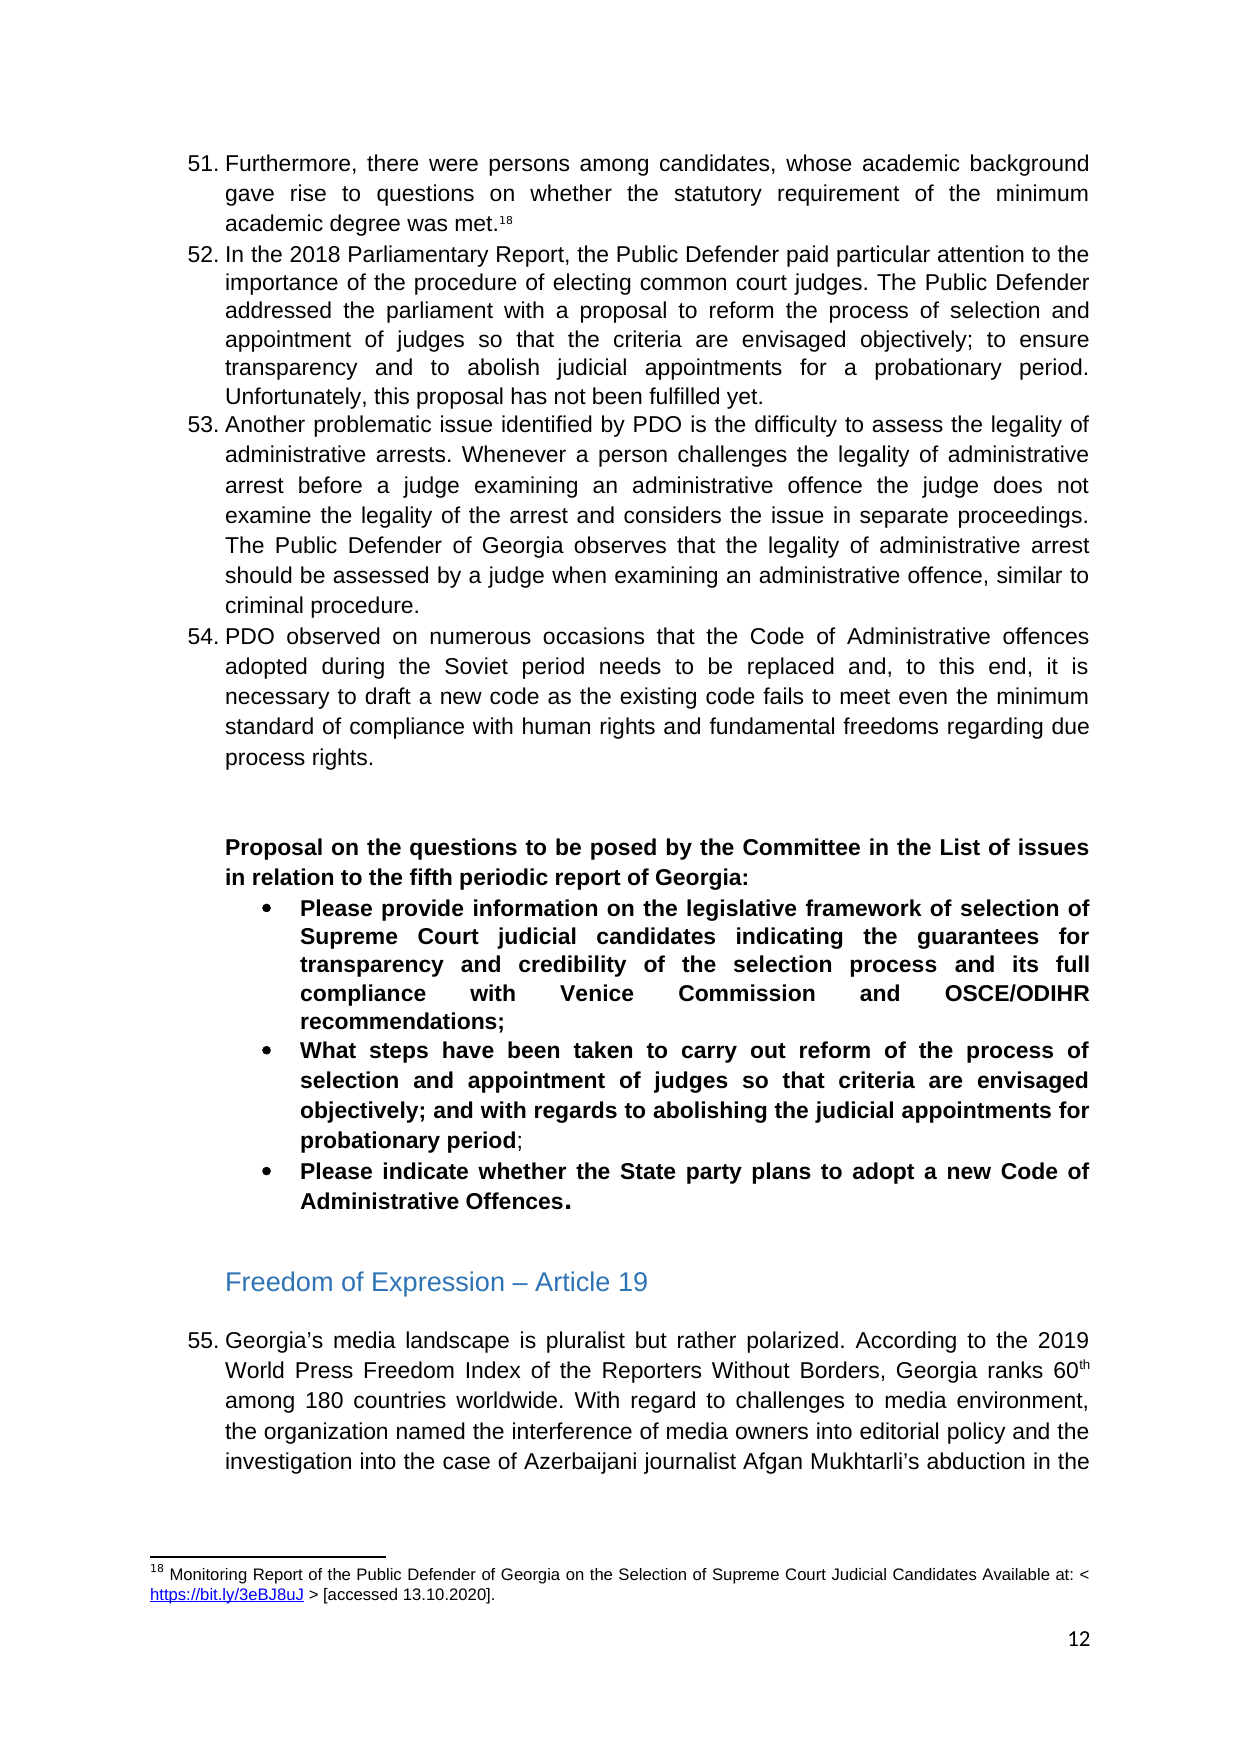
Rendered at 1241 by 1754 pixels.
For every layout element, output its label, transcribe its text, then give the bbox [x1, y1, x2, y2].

list What steps have been taken to carry out reform of the process of selection and appointment of judges so that criteria are envisaged objectively; and with regards to abolishing the judicial appointments for probationary period; [262, 1037, 1090, 1154]
list In the 2018 Parliamentary Report, the Public Defender paid particular attention to the importance of the procedure of electing common court judges. The Public Defender addressed the parliament with a proposal to reform the process of selection and appointment of judges so that the criteria are envisaged objectively; to ensure transparency and to abolish judicial appointments for a probationary period. Unfortunately, this proposal has not been fulfilled yet. [187, 241, 1090, 409]
list PDO observed on numerous occasions that the Code of Administrative offences adopted during the Soviet period needs to be replaced and, to this end, it is necessary to draft a new code as the existing code fails to meet even the minimum standard of compliance with human rights and fundamental freedoms regarding due process rights. [187, 623, 1090, 770]
list Please provide information on the legislative framework of selection of Supreme Court judicial candidates indicating the guarantees for transparency and credibility of the selection process and its full compliance with Venice Commission and OSCE/ODIHR recommendations; [262, 894, 1090, 1035]
list Another problematic issue identified by PDO is the difficulty to assess the legality of administrative arrests. Whenever a person challenges the legality of administrative arrest before a judge examining an administrative offence the judge does not examine the legality of the arrest and considers the issue in separate proceedings. The Public Defender of Georgia observes that the legality of administrative arrest should be assessed by a judge when examining an administrative offence, similar to criminal procedure. [187, 411, 1090, 619]
list Furthermore, there were persons among candidates, whose academic background gave rise to questions on whether the statutory requirement of the minimum academic degree was met. [187, 150, 1090, 237]
list Proposal on the questions to be posed by the Committee in the List of issues in relation to the fifth periodic report of Georgia: [225, 834, 1090, 891]
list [187, 1327, 1090, 1474]
list Please indicate whether the State party plans to adopt a new Code of Administrative Offences. [262, 1158, 1090, 1215]
subtitle Freedom of Expression – Article 19 [150, 1266, 1090, 1297]
